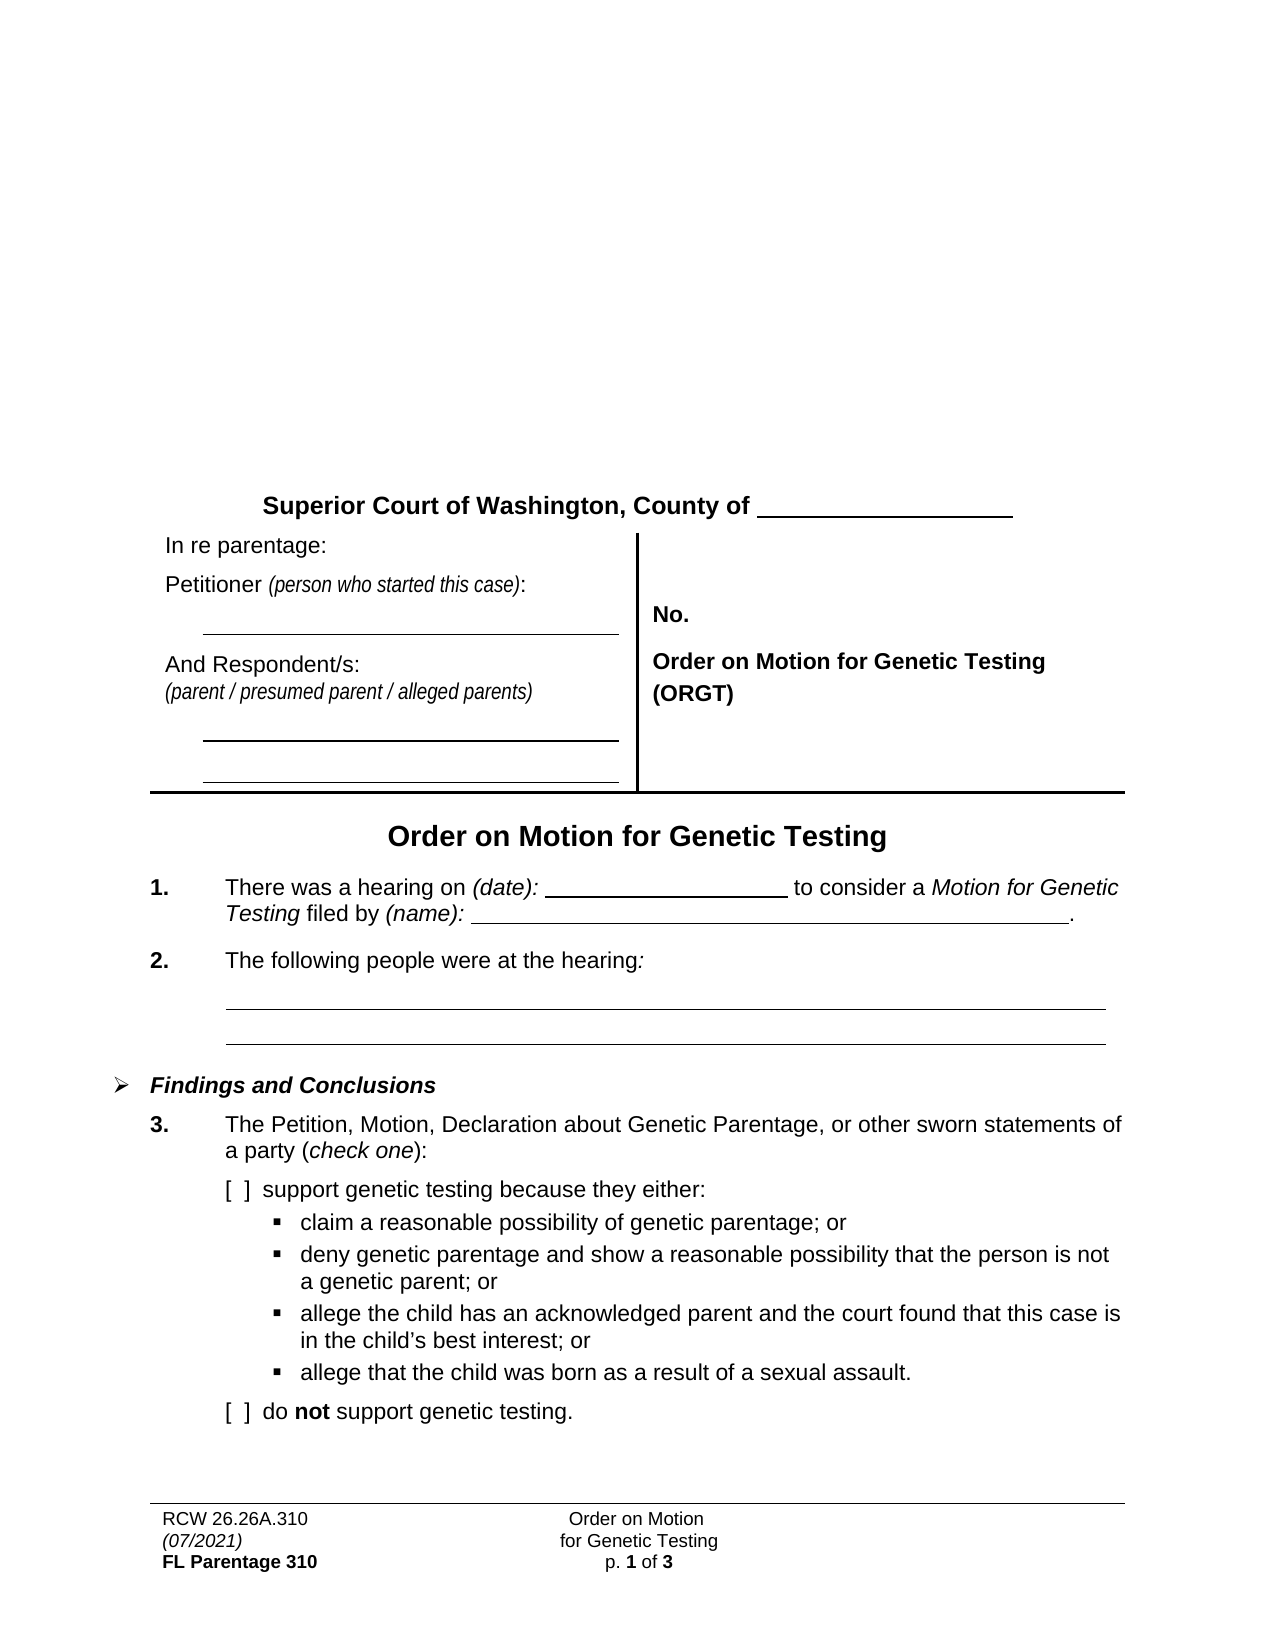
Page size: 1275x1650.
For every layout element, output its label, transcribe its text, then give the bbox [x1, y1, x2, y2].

subtitle 2. The following people were at the hearing: [150, 947, 1125, 974]
text Findings and Conclusions [112, 1072, 1125, 1098]
list allege the child has an acknowledged parent and the court found that this case is in the child’s best interest; or [272, 1300, 1125, 1353]
list claim a reasonable possibility of genetic parentage; or [272, 1209, 1125, 1235]
subtitle 1. There was a hearing on (date): to consider a Motion for Genetic Testing filed by (name): . [150, 874, 1125, 926]
text [ ] do not support genetic testing. [225, 1398, 1125, 1424]
text Superior Court of Washington, County of [150, 462, 1125, 520]
subtitle 3. The Petition, Motion, Declaration about Genetic Parentage, or other sworn statements of a party (check one): [150, 1111, 1125, 1164]
text [ ] support genetic testing because they either: [225, 1176, 1125, 1203]
table_header No. Order on Motion for Genetic Testing (ORGT) [639, 533, 1125, 791]
table_header In re parentage: Petitioner (person who started this case): And Respondent/s: (parent / presumed parent / alleged parents) [150, 533, 636, 791]
list allege that the child was born as a result of a sexual assault. [272, 1359, 1125, 1386]
text Order on Motion for Genetic Testing [150, 819, 1125, 853]
list deny genetic parentage and show a reasonable possibility that the person is not a genetic parent; or [272, 1241, 1125, 1294]
